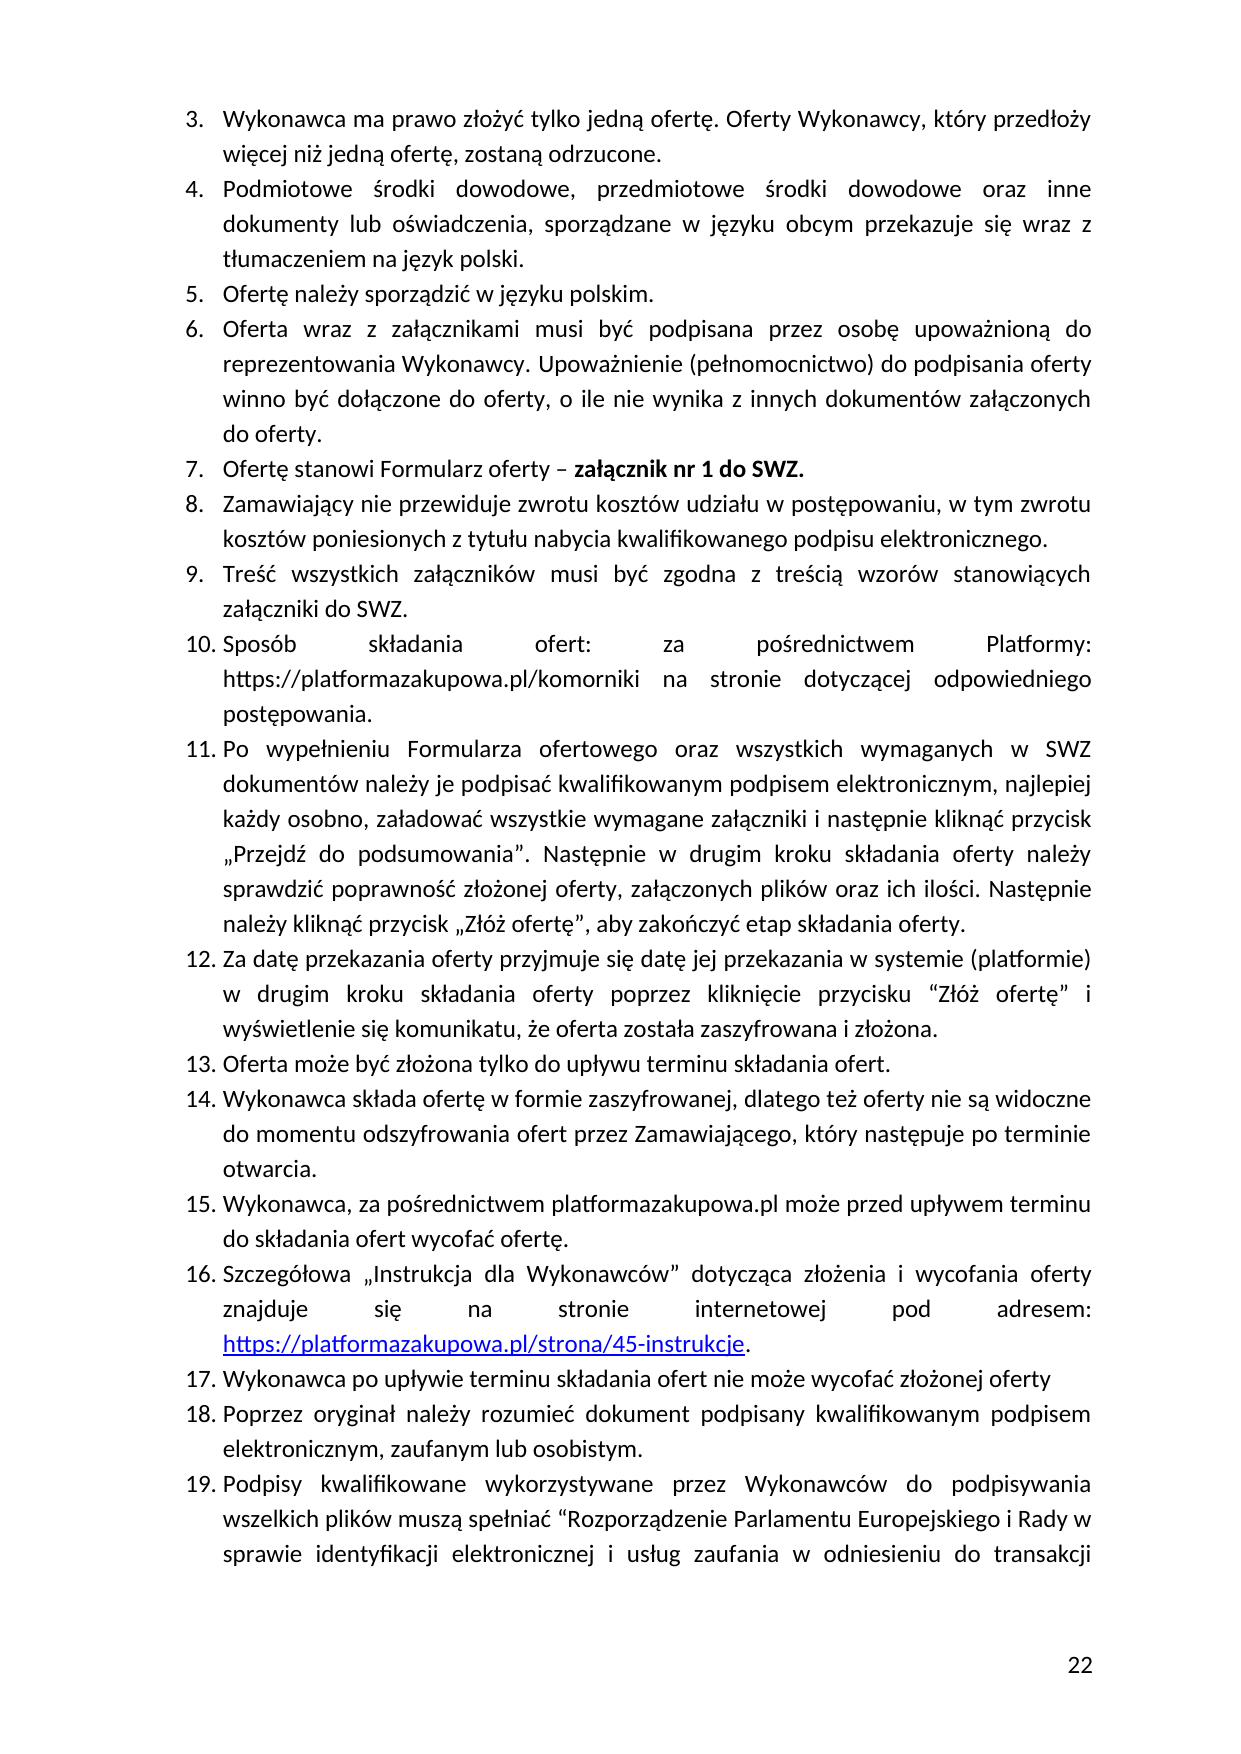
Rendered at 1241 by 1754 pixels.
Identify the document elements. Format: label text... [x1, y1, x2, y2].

list Sposób składania ofert: za pośrednictwem Platformy: https://platformazakupowa.pl/komorniki na stronie dotyczącej odpowiedniego postępowania. [185, 628, 1093, 729]
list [185, 1468, 1093, 1569]
list Ofertę należy sporządzić w języku polskim. [185, 278, 1093, 309]
list Ofertę stanowi Formularz oferty – załącznik nr 1 do SWZ. [185, 453, 1093, 484]
list Za datę przekazania oferty przyjmuje się datę jej przekazania w systemie (platformie) w drugim kroku składania oferty poprzez kliknięcie przycisku “Złóż ofertę” i wyświetlenie się komunikatu, że oferta została zaszyfrowana i złożona. [185, 943, 1093, 1044]
list Szczegółowa „Instrukcja dla Wykonawców” dotycząca złożenia i wycofania oferty znajduje się na stronie internetowej pod adresem: https://platformazakupowa.pl/strona/45-instrukcje. [185, 1258, 1093, 1359]
list Oferta wraz z załącznikami musi być podpisana przez osobę upoważnioną do reprezentowania Wykonawcy. Upoważnienie (pełnomocnictwo) do podpisania oferty winno być dołączone do oferty, o ile nie wynika z innych dokumentów załączonych do oferty. [185, 313, 1093, 449]
list Poprzez oryginał należy rozumieć dokument podpisany kwalifikowanym podpisem elektronicznym, zaufanym lub osobistym. [185, 1398, 1093, 1464]
list Wykonawca składa ofertę w formie zaszyfrowanej, dlatego też oferty nie są widoczne do momentu odszyfrowania ofert przez Zamawiającego, który następuje po terminie otwarcia. [185, 1083, 1093, 1184]
list Podmiotowe środki dowodowe, przedmiotowe środki dowodowe oraz inne dokumenty lub oświadczenia, sporządzane w języku obcym przekazuje się wraz z tłumaczeniem na język polski. [185, 173, 1093, 274]
list Oferta może być złożona tylko do upływu terminu składania ofert. [185, 1048, 1093, 1079]
list Zamawiający nie przewiduje zwrotu kosztów udziału w postępowaniu, w tym zwrotu kosztów poniesionych z tytułu nabycia kwalifikowanego podpisu elektronicznego. [185, 488, 1093, 554]
list Wykonawca, za pośrednictwem platformazakupowa.pl może przed upływem terminu do składania ofert wycofać ofertę. [185, 1188, 1093, 1254]
list Wykonawca ma prawo złożyć tylko jedną ofertę. Oferty Wykonawcy, który przedłoży więcej niż jedną ofertę, zostaną odrzucone. [185, 103, 1093, 169]
list Po wypełnieniu Formularza ofertowego oraz wszystkich wymaganych w SWZ dokumentów należy je podpisać kwalifikowanym podpisem elektronicznym, najlepiej każdy osobno, załadować wszystkie wymagane załączniki i następnie kliknąć przycisk „Przejdź do podsumowania”. Następnie w drugim kroku składania oferty należy sprawdzić poprawność złożonej oferty, załączonych plików oraz ich ilości. Następnie należy kliknąć przycisk „Złóż ofertę”, aby zakończyć etap składania oferty. [185, 733, 1093, 939]
list Treść wszystkich załączników musi być zgodna z treścią wzorów stanowiących załączniki do SWZ. [185, 558, 1093, 624]
list Wykonawca po upływie terminu składania ofert nie może wycofać złożonej oferty [185, 1363, 1093, 1394]
